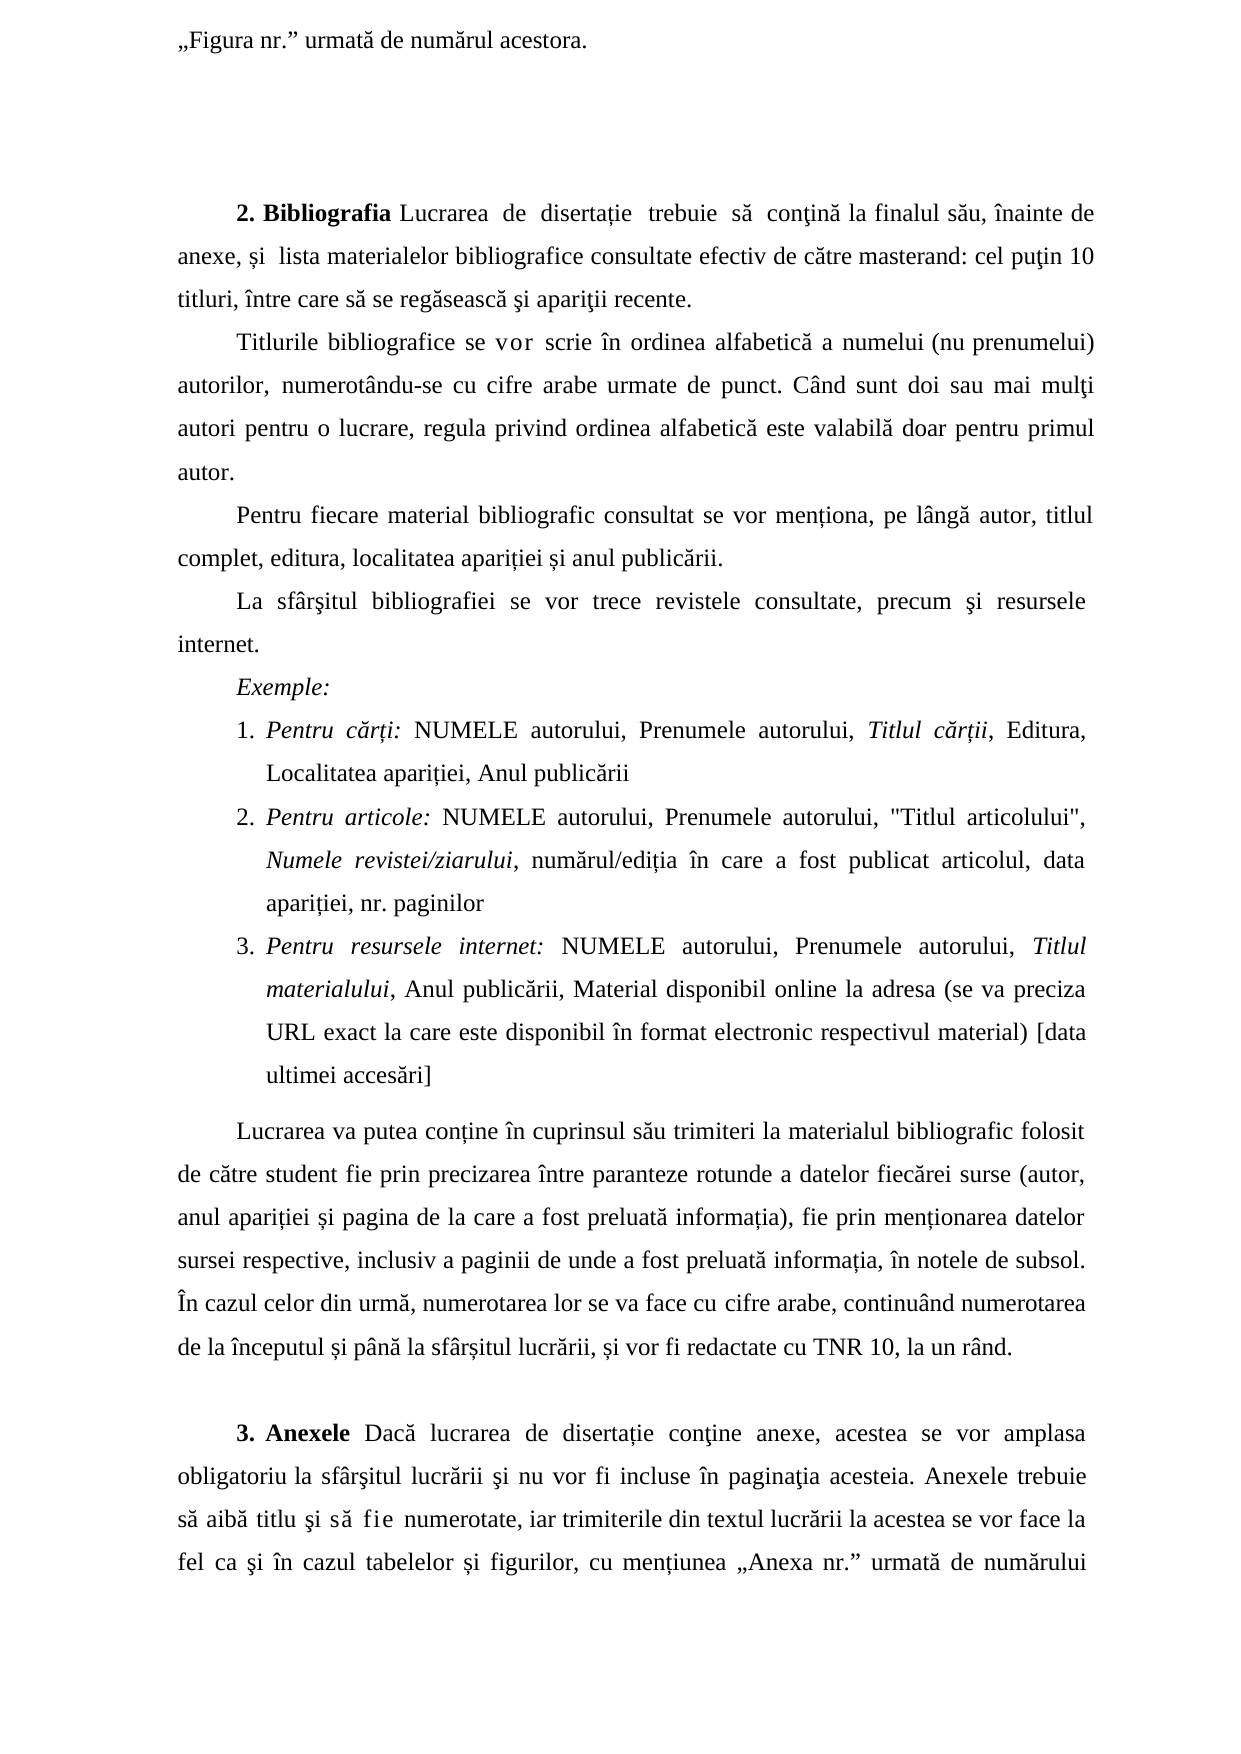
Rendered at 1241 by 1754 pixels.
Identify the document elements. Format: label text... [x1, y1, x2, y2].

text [177, 25, 1086, 54]
list Pentru articole: NUMELE autorului, Prenumele autorului, "Titlul articolului", Numele revistei/ziarului, numărul/ediția în care a fost publicat articolul, data apariției, nr. paginilor [236, 802, 1086, 917]
list Pentru cărți: NUMELE autorului, Prenumele autorului, Titlul cărții, Editura, Localitatea apariției, Anul publicării [236, 715, 1086, 787]
text La sfârşitul bibliografiei se vor trece revistele consultate, precum şi resursele internet. [177, 586, 1086, 658]
text Lucrarea va putea conține în cuprinsul său trimiteri la materialul bibliografic folosit de către student fie prin precizarea între paranteze rotunde a datelor fiecărei surse (autor, anul apariției și pagina de la care a fost preluată informația), fie prin menționarea datelor sursei respective, inclusiv a paginii de unde a fost preluată informația, în notele de subsol. În cazul celor din urmă, numerotarea lor se va face cu cifre arabe, continuând numerotarea de la începutul și până la sfârșitul lucrării, și vor fi redactate cu TNR 10, la un rând. [177, 1116, 1086, 1360]
list Pentru resursele internet: NUMELE autorului, Prenumele autorului, Titlul materialului, Anul publicării, Material disponibil online la adresa (se va preciza URL exact la care este disponibil în format electronic respectivul material) [data ultimei accesări] [236, 931, 1086, 1089]
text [177, 1418, 1086, 1576]
text Titlurile bibliografice se vor scrie în ordinea alfabetică a numelui (nu prenumelui) autorilor, numerotându-se cu cifre arabe urmate de punct. Când sunt doi sau mai mulţi autori pentru o lucrare, regula privind ordinea alfabetică este valabilă doar pentru primul autor. [177, 327, 1094, 485]
text 2. Bibliografia Lucrarea de disertație trebuie să conţină la finalul său, înainte de anexe, și lista materialelor bibliografice consultate efectiv de către masterand: cel puţin 10 titluri, între care să se regăsească şi apariţii recente. [177, 198, 1094, 313]
text Pentru fiecare material bibliografic consultat se vor menționa, pe lângă autor, titlul complet, editura, localitatea apariției și anul publicării. [177, 500, 1094, 572]
text Exemple: [177, 672, 1086, 701]
